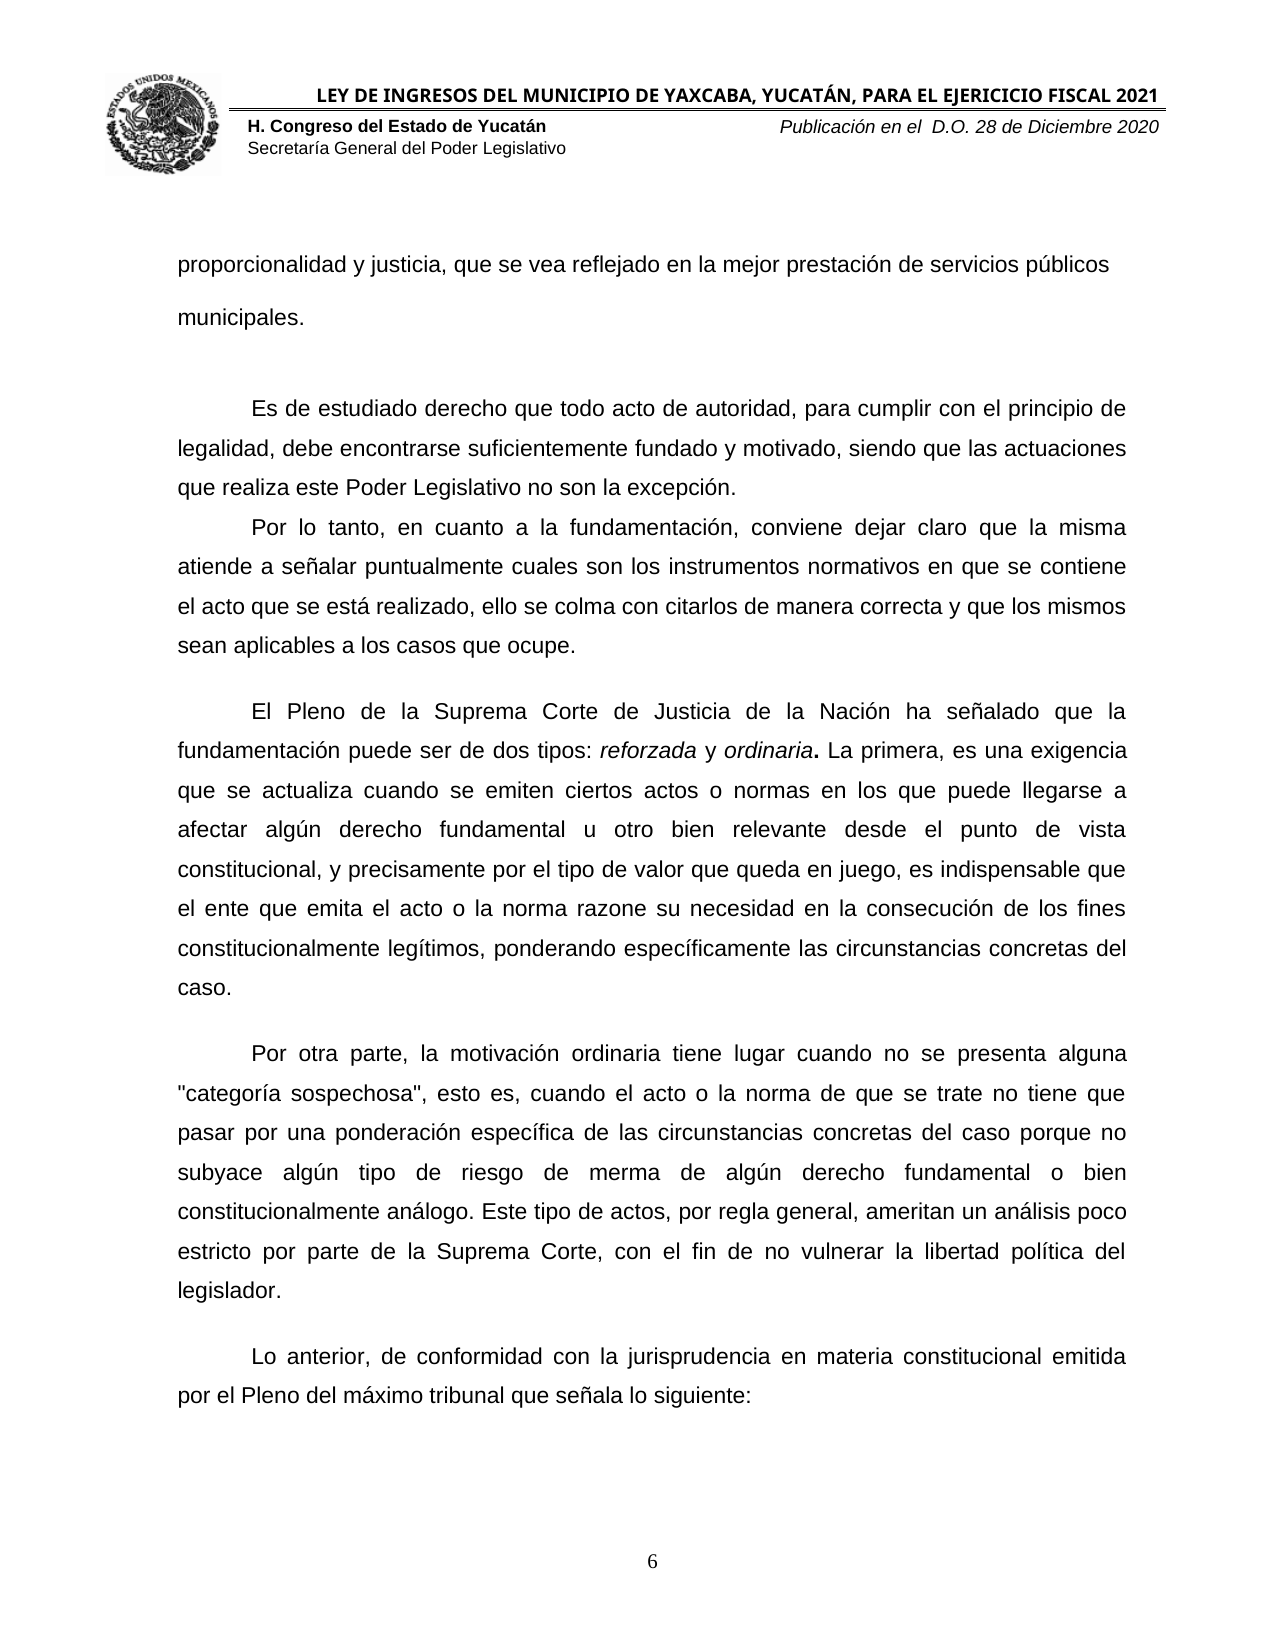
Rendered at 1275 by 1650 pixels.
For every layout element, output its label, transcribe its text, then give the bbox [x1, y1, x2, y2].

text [177, 251, 1127, 330]
text Es de estudiado derecho que todo acto de autoridad, para cumplir con el principio de legalidad, debe encontrarse suficientemente fundado y motivado, siendo que las actuaciones que realiza este Poder Legislativo no son la excepción. [177, 395, 1127, 501]
text Por lo tanto, en cuanto a la fundamentación, conviene dejar claro que la misma atiende a señalar puntualmente cuales son los instrumentos normativos en que se contiene el acto que se está realizado, ello se colma con citarlos de manera correcta y que los mismos sean aplicables a los casos que ocupe. [177, 514, 1127, 658]
text Lo anterior, de conformidad con la jurisprudencia en materia constitucional emitida por el Pleno del máximo tribunal que señala lo siguiente: [177, 1343, 1127, 1409]
text El Pleno de la Suprema Corte de Justicia de la Nación ha señalado que la fundamentación puede ser de dos tipos: reforzada y ordinaria. La primera, es una exigencia que se actualiza cuando se emiten ciertos actos o normas en los que puede llegarse a afectar algún derecho fundamental u otro bien relevante desde el punto de vista constitucional, y precisamente por el tipo de valor que queda en juego, es indispensable que el ente que emita el acto o la norma razone su necesidad en la consecución de los fines constitucionalmente legítimos, ponderando específicamente las circunstancias concretas del caso. [177, 698, 1127, 1001]
text Por otra parte, la motivación ordinaria tiene lugar cuando no se presenta alguna "categoría sospechosa", esto es, cuando el acto o la norma de que se trate no tiene que pasar por una ponderación específica de las circunstancias concretas del caso porque no subyace algún tipo de riesgo de merma de algún derecho fundamental o bien constitucionalmente análogo. Este tipo de actos, por regla general, ameritan un análisis poco estricto por parte de la Suprema Corte, con el fin de no vulnerar la libertad política del legislador. [177, 1040, 1127, 1303]
